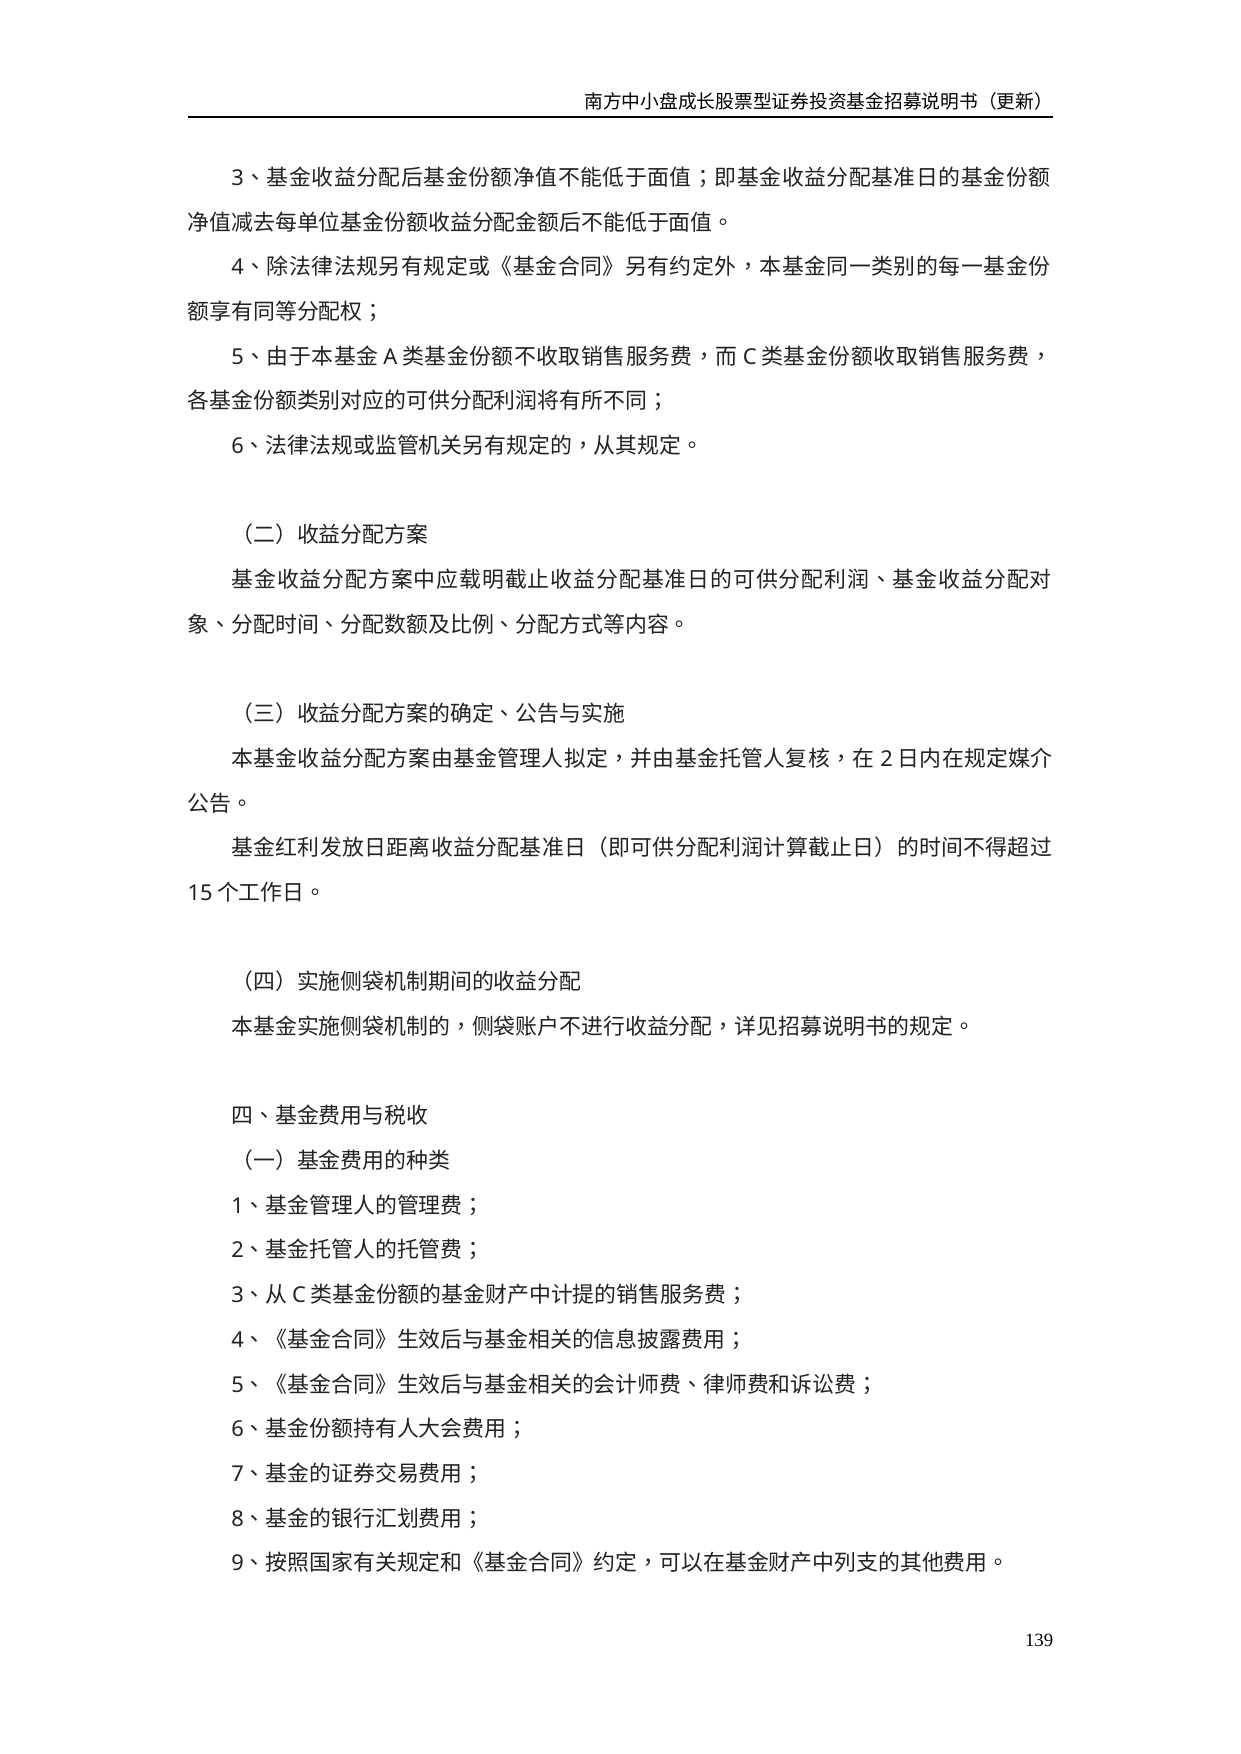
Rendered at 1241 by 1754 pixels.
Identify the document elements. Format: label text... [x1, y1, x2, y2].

text 8、基金的银行汇划费用； [187, 1503, 1053, 1532]
text 3、从C类基金份额的基金财产中计提的销售服务费； [187, 1279, 1053, 1309]
text 7、基金的证券交易费用； [187, 1458, 1053, 1488]
text 本基金收益分配方案由基金管理人拟定，并由基金托管人复核，在2日内在规定媒介公告。 [187, 743, 1053, 817]
text 4、除法律法规另有规定或《基金合同》另有约定外，本基金同一类别的每一基金份额享有同等分配权； [187, 251, 1053, 326]
text （三）收益分配方案的确定、公告与实施 [187, 698, 1053, 728]
text （二）收益分配方案 [187, 519, 1053, 549]
text 5、《基金合同》生效后与基金相关的会计师费、律师费和诉讼费； [187, 1368, 1053, 1398]
text 6、基金份额持有人大会费用； [187, 1413, 1053, 1443]
text 基金收益分配方案中应载明截止收益分配基准日的可供分配利润、基金收益分配对象、分配时间、分配数额及比例、分配方式等内容。 [187, 564, 1053, 639]
text 基金红利发放日距离收益分配基准日（即可供分配利润计算截止日）的时间不得超过15个工作日。 [187, 832, 1053, 907]
text 6、法律法规或监管机关另有规定的，从其规定。 [187, 430, 1053, 460]
text 9、按照国家有关规定和《基金合同》约定，可以在基金财产中列支的其他费用。 [187, 1547, 1053, 1577]
text 5、由于本基金A类基金份额不收取销售服务费，而C类基金份额收取销售服务费，各基金份额类别对应的可供分配利润将有所不同； [187, 341, 1053, 415]
text 2、基金托管人的托管费； [187, 1234, 1053, 1264]
text 四、基金费用与税收 [187, 1100, 1053, 1130]
text （四）实施侧袋机制期间的收益分配 [187, 966, 1053, 996]
text 本基金实施侧袋机制的，侧袋账户不进行收益分配，详见招募说明书的规定。 [187, 1011, 1053, 1041]
text 4、《基金合同》生效后与基金相关的信息披露费用； [187, 1324, 1053, 1354]
text （一）基金费用的种类 [187, 1145, 1053, 1175]
text 3、基金收益分配后基金份额净值不能低于面值；即基金收益分配基准日的基金份额净值减去每单位基金份额收益分配金额后不能低于面值。 [187, 162, 1053, 236]
text 1、基金管理人的管理费； [187, 1190, 1053, 1219]
